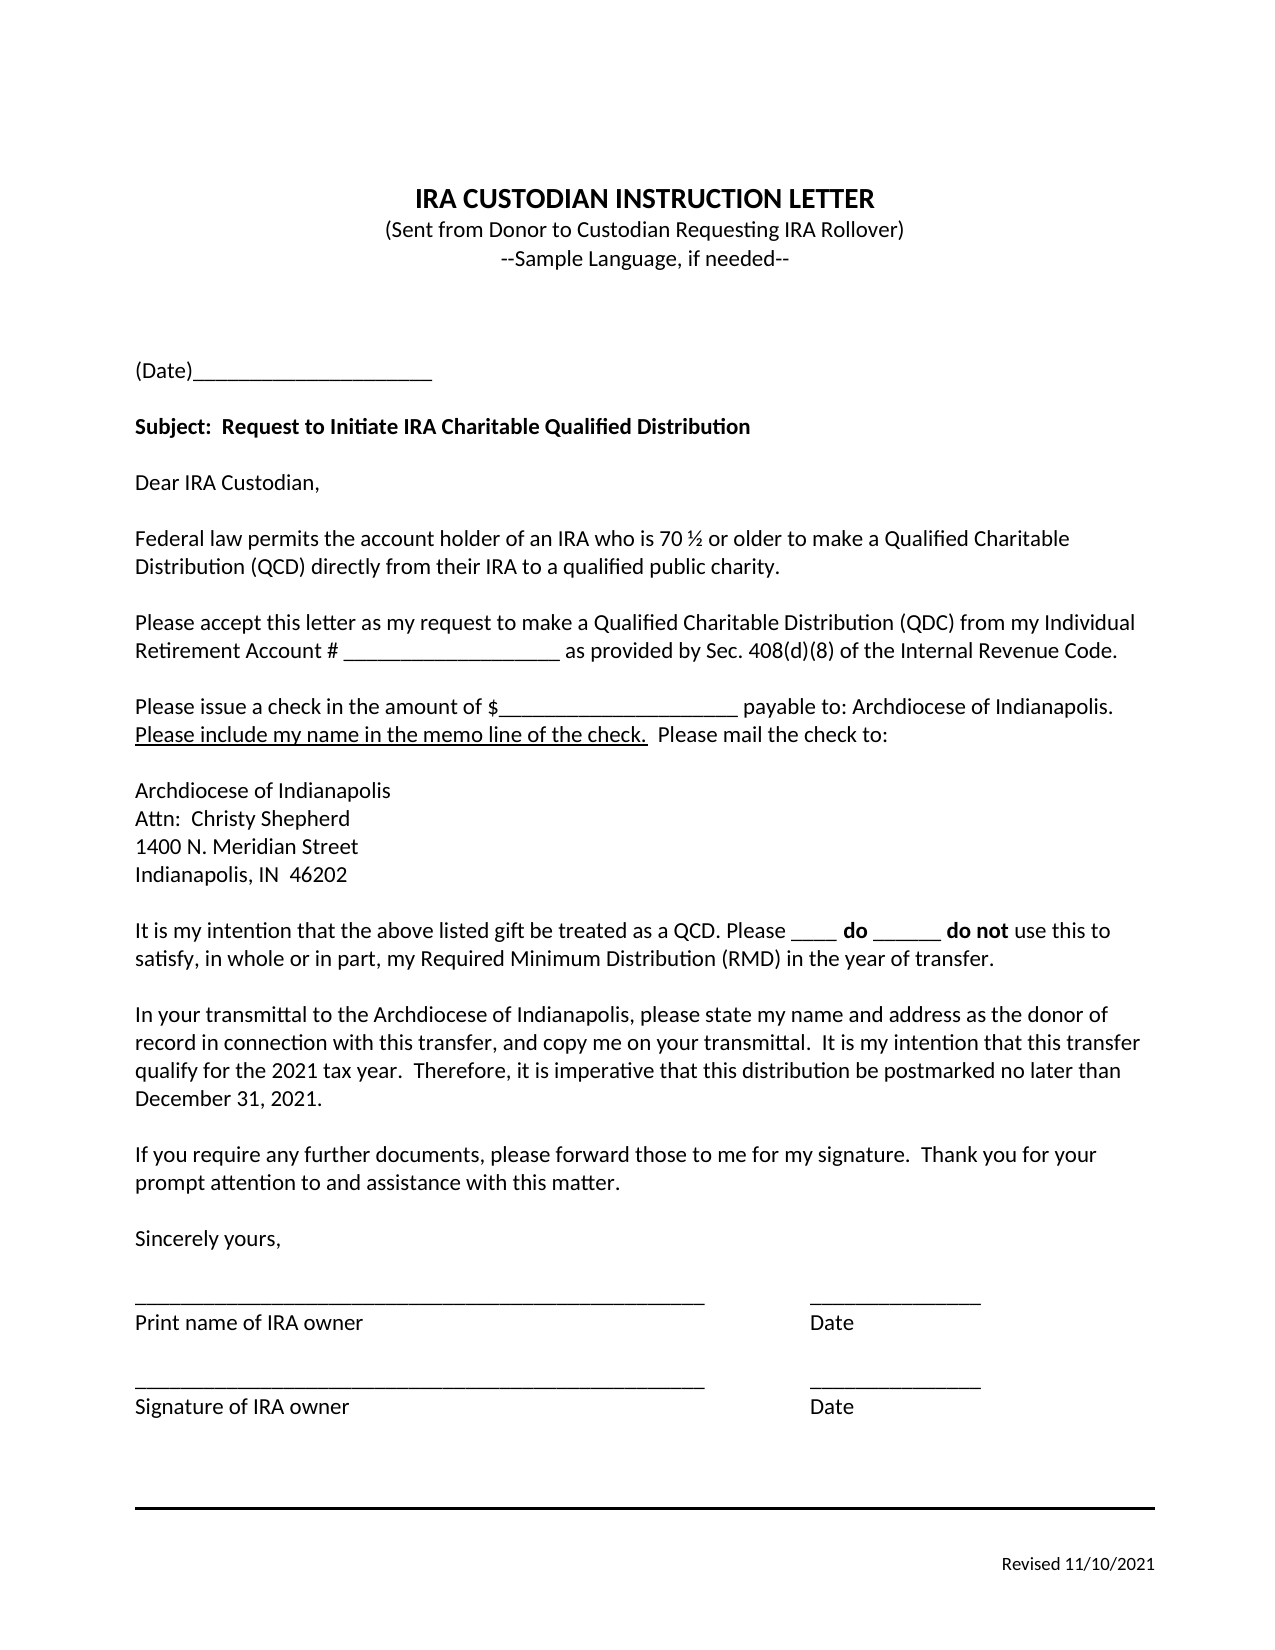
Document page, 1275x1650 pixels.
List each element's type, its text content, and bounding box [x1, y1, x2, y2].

text Signature of IRA owner Date [135, 1392, 1155, 1421]
text Sincerely yours, [135, 1224, 1155, 1252]
text (Sent from Donor to Custodian Requesting IRA Rollover) [135, 216, 1155, 244]
text Archdiocese of Indianapolis [135, 776, 1155, 804]
text It is my intention that the above listed gift be treated as a QCD. Please ____ do ______ do not use this to satisfy, in whole or in part, my Required Minimum Distribution (RMD) in the year of transfer. [135, 916, 1155, 972]
text IRA CUSTODIAN INSTRUCTION LETTER [135, 180, 1155, 216]
text Federal law permits the account holder of an IRA who is 70 ½ or older to make a Qualified Charitable Distribution (QCD) directly from their IRA to a qualified public charity. [135, 524, 1155, 580]
text Print name of IRA owner Date [135, 1308, 1155, 1336]
text __________________________________________________ _______________ [135, 1364, 1155, 1392]
text In your transmittal to the Archdiocese of Indianapolis, please state my name and address as the donor of record in connection with this transfer, and copy me on your transmittal. It is my intention that this transfer qualify for the 2021 tax year. Therefore, it is imperative that this distribution be postmarked no later than December 31, 2021. [135, 1000, 1155, 1112]
text Subject: Request to Initiate IRA Charitable Qualified Distribution [135, 412, 1155, 440]
text Please issue a check in the amount of $_____________________ payable to: Archdiocese of Indianapolis. Please include my name in the memo line of the check. Please mail the check to: [135, 692, 1155, 748]
text 1400 N. Meridian Street [135, 832, 1155, 860]
text __________________________________________________ _______________ [135, 1280, 1155, 1308]
text (Date)_____________________ [135, 356, 1155, 384]
text Dear IRA Custodian, [135, 468, 1155, 496]
text If you require any further documents, please forward those to me for my signature. Thank you for your prompt attention to and assistance with this matter. [135, 1140, 1155, 1196]
text Indianapolis, IN 46202 [135, 860, 1155, 888]
text Please accept this letter as my request to make a Qualified Charitable Distribution (QDC) from my Individual Retirement Account # ___________________ as provided by Sec. 408(d)(8) of the Internal Revenue Code. [135, 608, 1155, 664]
text Attn: Christy Shepherd [135, 804, 1155, 832]
text --Sample Language, if needed-- [135, 244, 1155, 272]
